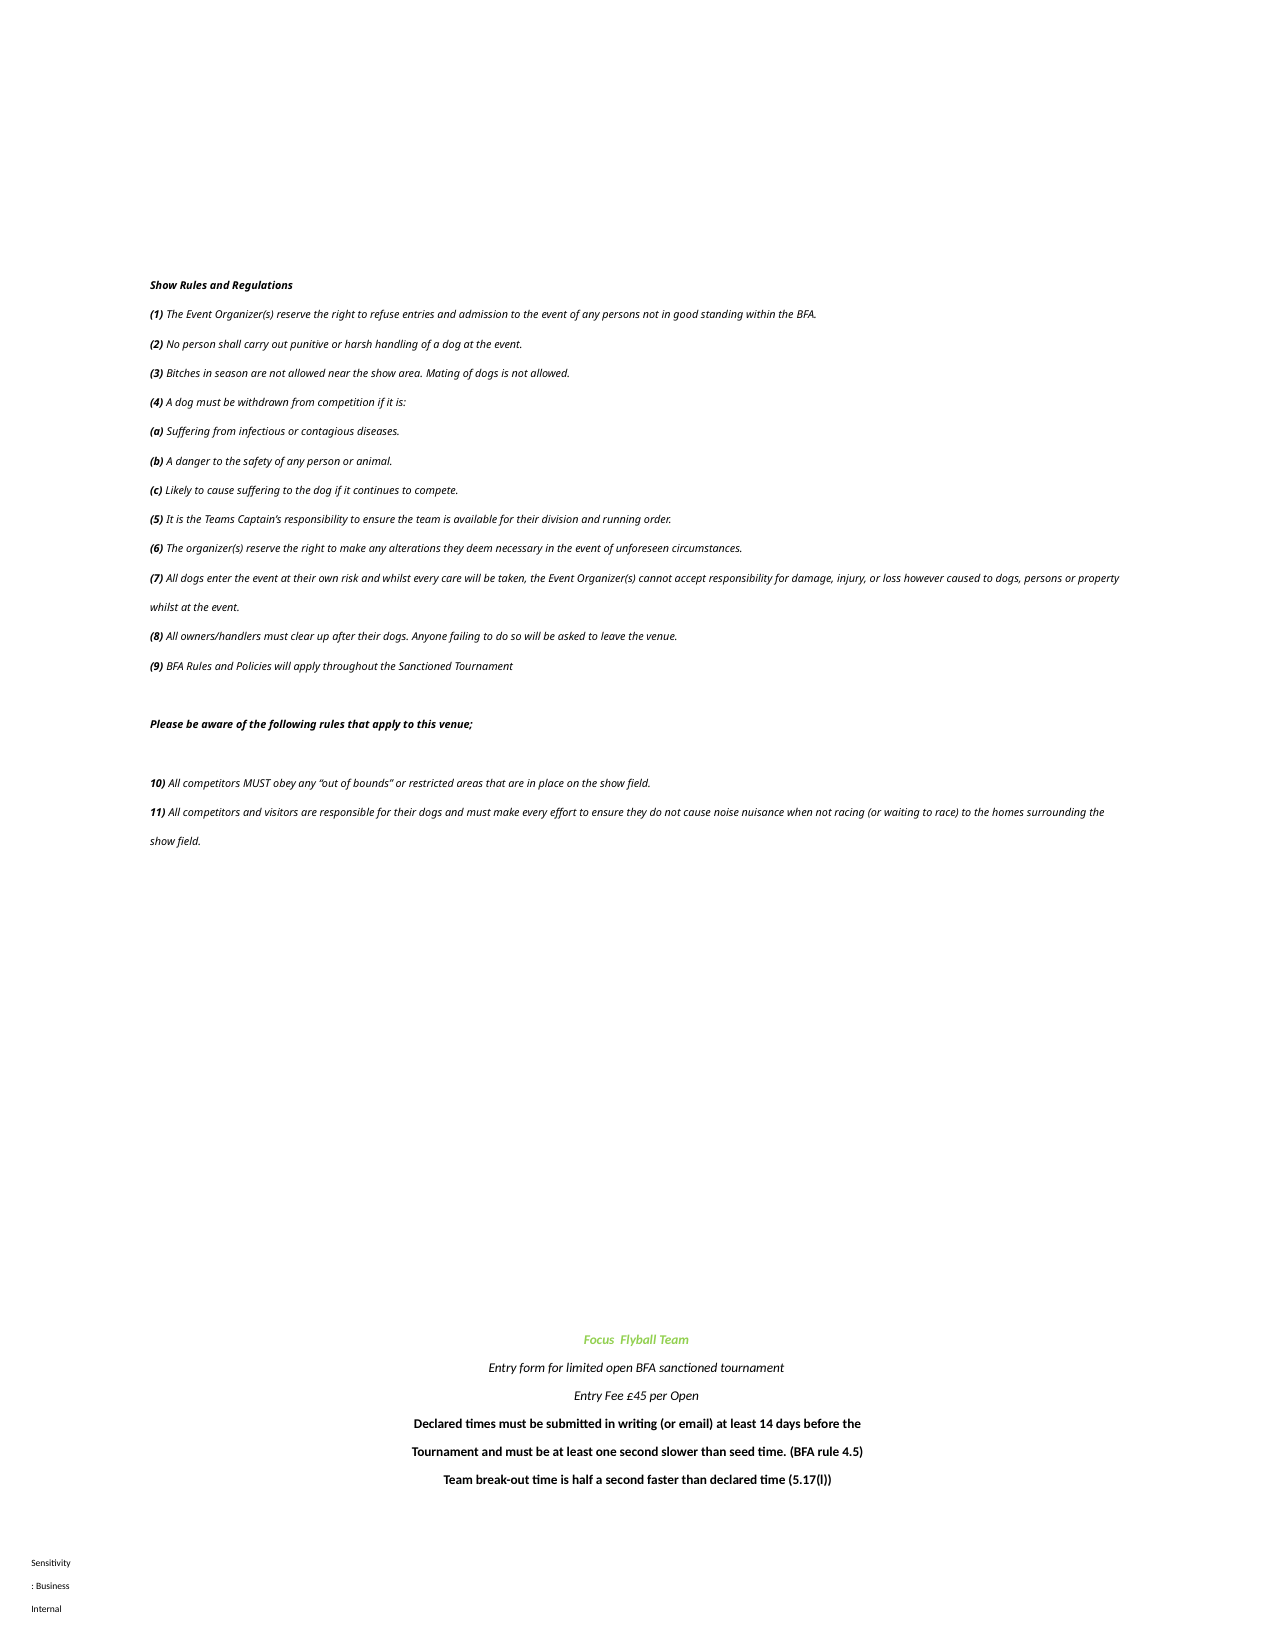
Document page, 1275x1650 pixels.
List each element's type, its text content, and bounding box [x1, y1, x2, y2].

text (4) A dog must be withdrawn from competition if it is: [150, 384, 1125, 410]
text (1) The Event Organizer(s) reserve the right to refuse entries and admission to the event of any persons not in good standing within the BFA. [150, 296, 1125, 322]
text (a) Suffering from infectious or contagious diseases. [150, 413, 1125, 439]
text (6) The organizer(s) reserve the right to make any alterations they deem necessary in the event of unforeseen circumstances. [150, 531, 1125, 556]
text (7) All dogs enter the event at their own risk and whilst every care will be taken, the Event Organizer(s) cannot accept responsibility for damage, injury, or loss however caused to dogs, persons or property whilst at the event. [150, 560, 1125, 614]
text 10) All competitors MUST obey any “out of bounds” or restricted areas that are in place on the show field. [150, 765, 1125, 790]
text Declared times must be submitted in writing (or email) at least 14 days before the [150, 1404, 1125, 1432]
text (3) Bitches in season are not allowed near the show area. Mating of dogs is not allowed. [150, 355, 1125, 380]
text Entry Fee £45 per Open [150, 1376, 1125, 1404]
text Entry form for limited open BFA sanctioned tournament [150, 1348, 1125, 1376]
text Tournament and must be at least one second slower than seed time. (BFA rule 4.5) [150, 1432, 1125, 1460]
text (b) A danger to the safety of any person or animal. [150, 443, 1125, 468]
text (8) All owners/handlers must clear up after their dogs. Anyone failing to do so will be asked to leave the venue. [150, 618, 1125, 644]
text Focus Flyball Team [150, 1319, 1125, 1348]
text Please be aware of the following rules that apply to this venue; [150, 706, 1125, 732]
text (5) It is the Teams Captain’s responsibility to ensure the team is available for their division and running order. [150, 501, 1125, 527]
text (9) BFA Rules and Policies will apply throughout the Sanctioned Tournament [150, 648, 1125, 673]
text (c) Likely to cause suffering to the dog if it continues to compete. [150, 472, 1125, 497]
text Team break-out time is half a second faster than declared time (5.17(l)) [150, 1460, 1125, 1488]
text 11) All competitors and visitors are responsible for their dogs and must make every effort to ensure they do not cause noise nuisance when not racing (or waiting to race) to the homes surrounding the show field. [150, 794, 1125, 849]
text Show Rules and Regulations [150, 267, 1125, 293]
text (2) No person shall carry out punitive or harsh handling of a dog at the event. [150, 326, 1125, 351]
